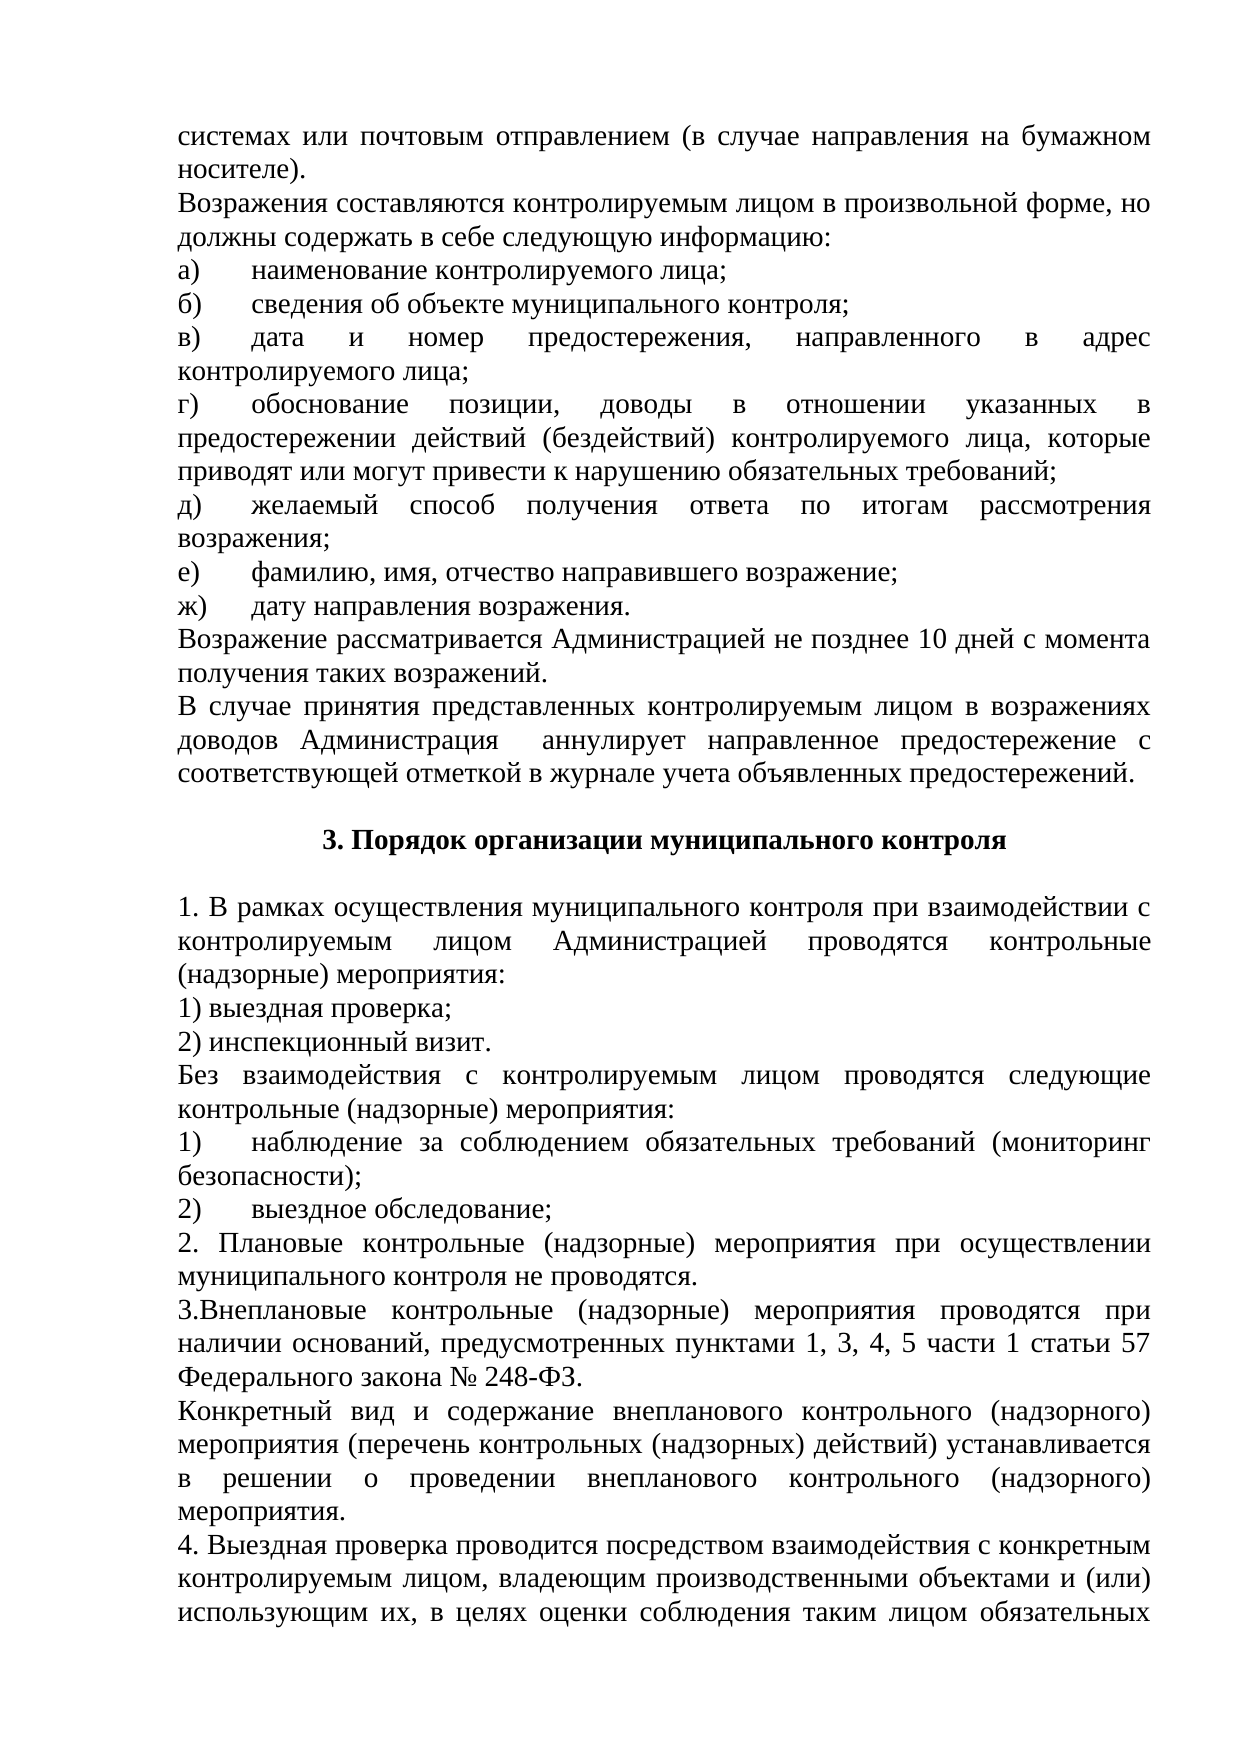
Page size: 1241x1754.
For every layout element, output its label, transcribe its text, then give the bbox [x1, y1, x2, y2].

text Возражения составляются контролируемым лицом в произвольной форме, но должны содержать в себе следующую информацию: [177, 185, 1152, 252]
text Конкретный вид и содержание внепланового контрольного (надзорного) мероприятия (перечень контрольных (надзорных) действий) устанавливается в решении о проведении внепланового контрольного (надзорного) мероприятия. [177, 1393, 1152, 1527]
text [177, 118, 1152, 185]
text ж) дату направления возражения. [177, 588, 1152, 621]
text е) фамилию, имя, отчество направившего возражение; [177, 554, 1152, 588]
text 2) выездное обследование; [177, 1191, 1152, 1225]
text Возражение рассматривается Администрацией не позднее 10 дней с момента получения таких возражений. [177, 621, 1152, 688]
text а) наименование контролируемого лица; [177, 252, 1152, 286]
text 3.Внеплановые контрольные (надзорные) мероприятия проводятся при наличии оснований, предусмотренных пунктами 1, 3, 4, 5 части 1 статьи 57 Федерального закона № 248-ФЗ. [177, 1292, 1152, 1393]
text 1) выездная проверка; [177, 990, 1152, 1024]
text г) обоснование позиции, доводы в отношении указанных в предостережении действий (бездействий) контролируемого лица, которые приводят или могут привести к нарушению обязательных требований; [177, 386, 1152, 487]
text 1) наблюдение за соблюдением обязательных требований (мониторинг безопасности); [177, 1124, 1152, 1191]
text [177, 1527, 1152, 1627]
text 2) инспекционный визит. [177, 1024, 1152, 1057]
text 1. В рамках осуществления муниципального контроля при взаимодействии с контролируемым лицом Администрацией проводятся контрольные (надзорные) мероприятия: [177, 889, 1152, 990]
text б) сведения об объекте муниципального контроля; [177, 286, 1152, 319]
text в) дата и номер предостережения, направленного в адрес контролируемого лица; [177, 319, 1152, 386]
text В случае принятия представленных контролируемым лицом в возражениях доводов Администрация аннулирует направленное предостережение с соответствующей отметкой в журнале учета объявленных предостережений. [177, 688, 1152, 789]
text д) желаемый способ получения ответа по итогам рассмотрения возражения; [177, 487, 1152, 554]
text Без взаимодействия с контролируемым лицом проводятся следующие контрольные (надзорные) мероприятия: [177, 1057, 1152, 1124]
text 2. Плановые контрольные (надзорные) мероприятия при осуществлении муниципального контроля не проводятся. [177, 1225, 1152, 1292]
text 3. Порядок организации муниципального контроля [177, 822, 1152, 856]
